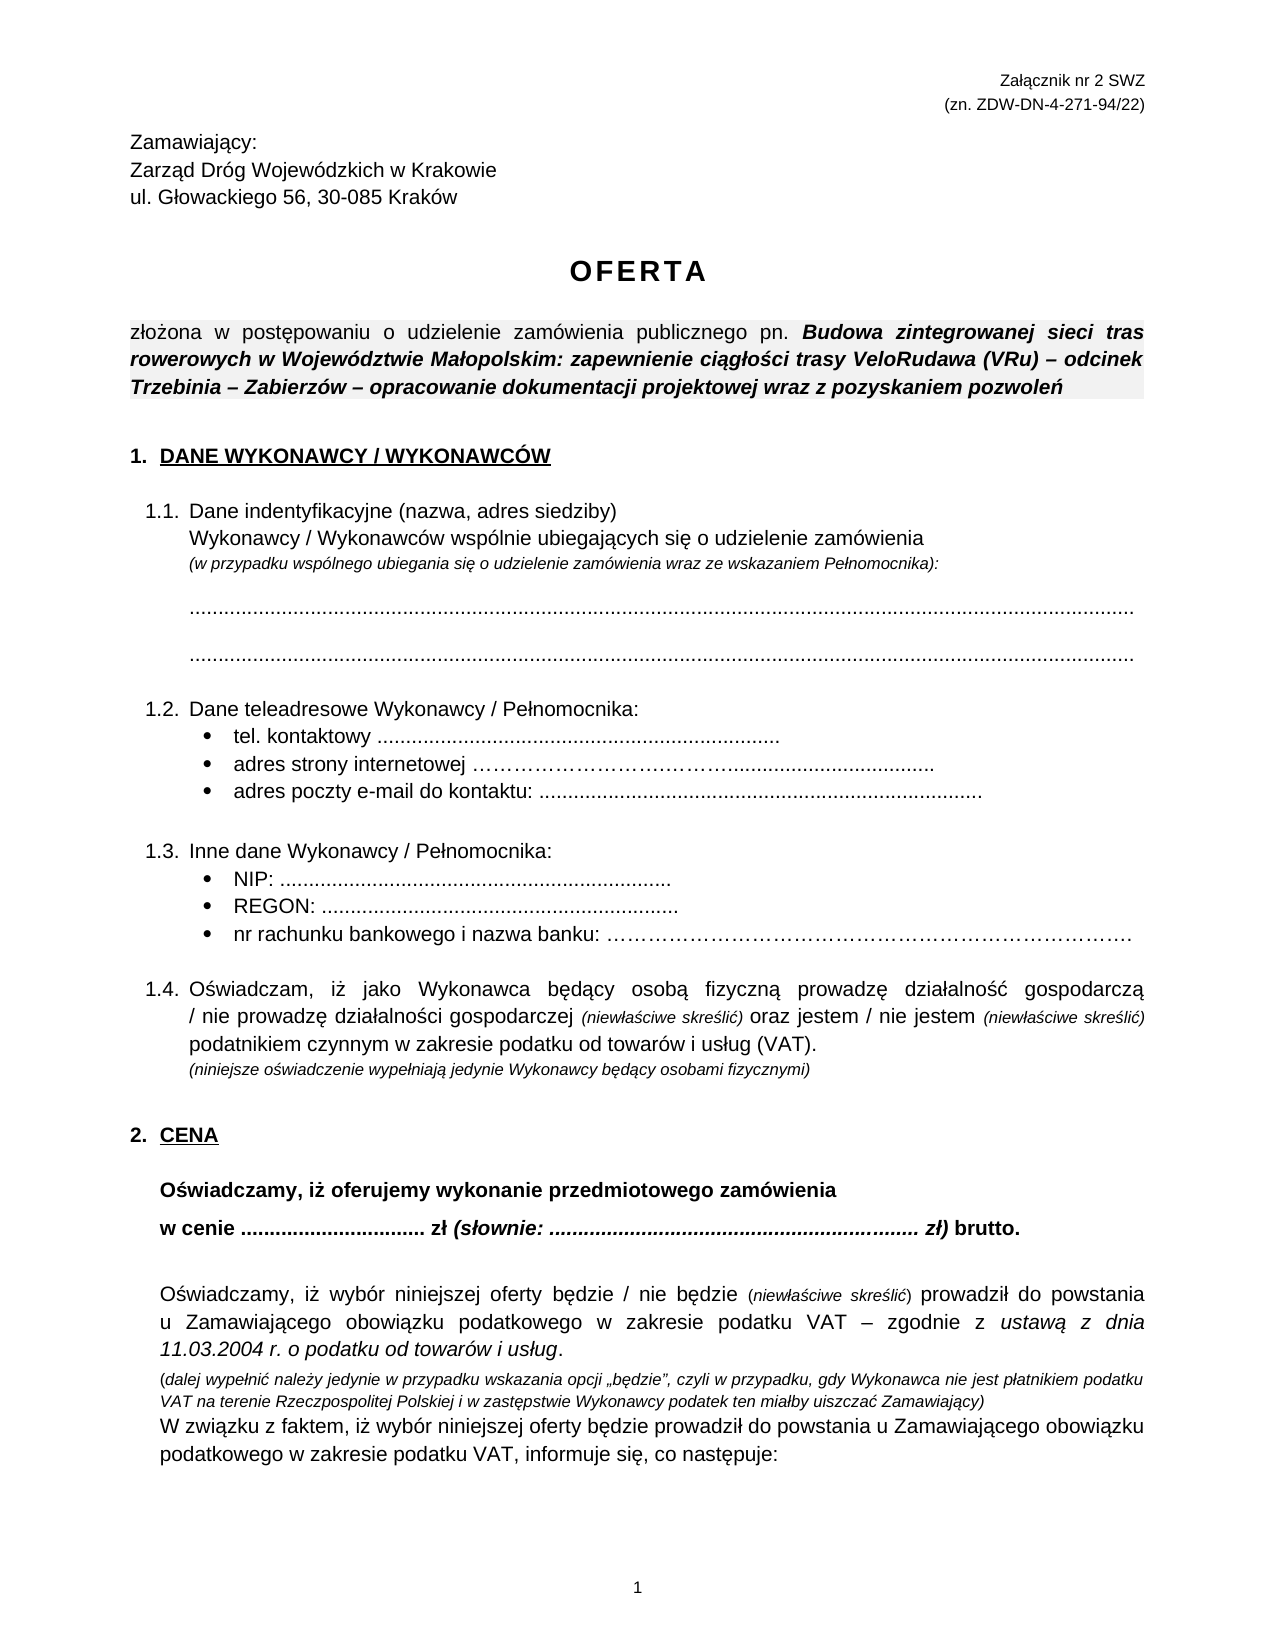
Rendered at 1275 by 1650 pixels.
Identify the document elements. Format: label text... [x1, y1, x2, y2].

text W związku z faktem, iż wybór niniejszej oferty będzie prowadził do powstania u Zamawiającego obowiązku podatkowego w zakresie podatku VAT, informuje się, co następuje: [159, 1414, 1145, 1466]
text (niniejsze oświadczenie wypełniają jedynie Wykonawcy będący osobami fizycznymi) [130, 1059, 1145, 1078]
text w cenie ................................ zł (słownie: ................................................................ zł) brutto. [159, 1216, 1145, 1240]
text .................................................................................................................................................................... [189, 595, 1145, 619]
list CENA [130, 1123, 1145, 1147]
list nr rachunku bankowego i nazwa banku: …………………………………………………………………. [204, 922, 1145, 946]
list OFERTA [130, 254, 1145, 287]
list adres poczty e-mail do kontaktu: ............................................................................. [204, 779, 1145, 803]
list tel. kontaktowy ...................................................................... [204, 724, 1145, 748]
list Dane indentyfikacyjne (nazwa, adres siedziby) [145, 498, 1145, 522]
list Zarząd Dróg Wojewódzkich w Krakowie [130, 157, 1145, 181]
text Wykonawcy / Wykonawców wspólnie ubiegających się o udzielenie zamówienia [189, 526, 1145, 550]
text złożona w postępowaniu o udzielenie zamówienia publicznego pn. Budowa zintegrowanej sieci tras rowerowych w Województwie Małopolskim: zapewnienie ciągłości trasy VeloRudawa (VRu) – odcinek Trzebinia – Zabierzów – opracowanie dokumentacji projektowej wraz z pozyskaniem pozwoleń [130, 320, 1144, 399]
text Zamawiający: [130, 130, 1145, 154]
text Oświadczamy, iż oferujemy wykonanie przedmiotowego zamówienia [159, 1178, 1145, 1202]
list REGON: .............................................................. [204, 894, 1145, 918]
text .................................................................................................................................................................... [189, 642, 1145, 666]
list NIP: .................................................................... [204, 867, 1145, 891]
text (w przypadku wspólnego ubiegania się o udzielenie zamówienia wraz ze wskazaniem Pełnomocnika): [189, 553, 1145, 573]
list Dane teleadresowe Wykonawcy / Pełnomocnika: [145, 697, 1145, 721]
text (dalej wypełnić należy jedynie w przypadku wskazania opcji „będzie”, czyli w przypadku, gdy Wykonawca nie jest płatnikiem podatku VAT na terenie Rzeczpospolitej Polskiej i w zastępstwie Wykonawcy podatek ten miałby uiszczać Zamawiający) [159, 1370, 1145, 1411]
list Oświadczam, iż jako Wykonawca będący osobą fizyczną prowadzę działalność gospodarczą / nie prowadzę działalności gospodarczej (niewłaściwe skreślić) oraz jestem / nie jestem (niewłaściwe skreślić) podatnikiem czynnym w zakresie podatku od towarów i usług (VAT). [145, 977, 1145, 1056]
list adres strony internetowej ……………………….……….................................... [204, 752, 1145, 776]
list ul. Głowackiego 56, 30-085 Kraków [130, 185, 1145, 209]
list DANE WYKONAWCY / WYKONAWCÓW [130, 443, 1145, 467]
text Oświadczamy, iż wybór niniejszej oferty będzie / nie będzie (niewłaściwe skreślić) prowadził do powstania u Zamawiającego obowiązku podatkowego w zakresie podatku VAT – zgodnie z ustawą z dnia 11.03.2004 r. o podatku od towarów i usług. [159, 1282, 1145, 1361]
list Inne dane Wykonawcy / Pełnomocnika: [145, 839, 1145, 863]
